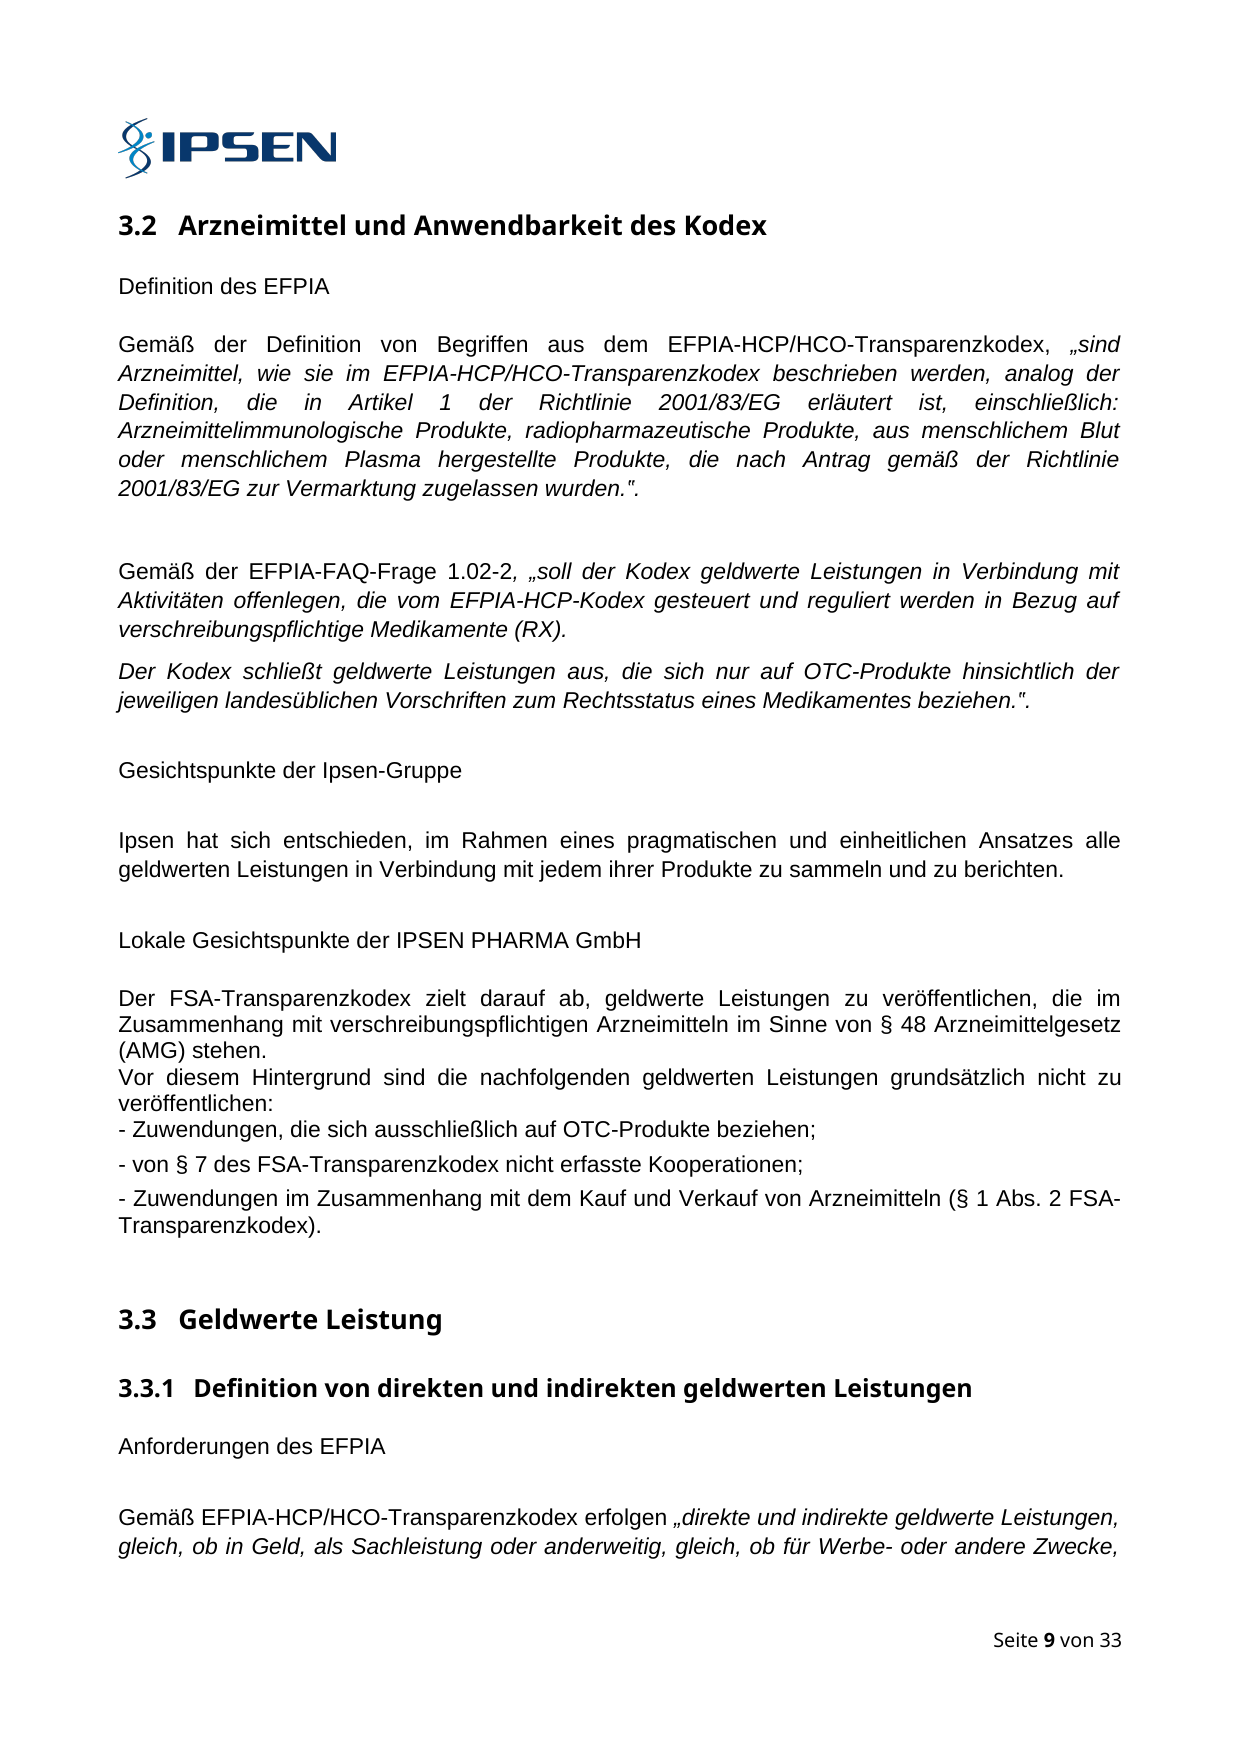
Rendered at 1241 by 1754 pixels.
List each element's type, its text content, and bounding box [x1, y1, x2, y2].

subtitle Geldwerte Leistung [118, 1300, 1122, 1337]
picture [118, 118, 336, 179]
text Anforderungen des EFPIA [118, 1433, 1122, 1459]
text - Zuwendungen im Zusammenhang mit dem Kauf und Verkauf von Arzneimitteln (§ 1 Abs. 2 FSA-Transparenzkodex). [118, 1185, 1122, 1238]
text Lokale Gesichtspunkte der IPSEN PHARMA GmbH [118, 927, 1122, 953]
text Vor diesem Hintergrund sind die nachfolgenden geldwerten Leistungen grundsätzlich nicht zu veröffentlichen: [118, 1064, 1122, 1116]
text Der Kodex schließt geldwerte Leistungen aus, die sich nur auf OTC-Produkte hinsichtlich der jeweiligen landesüblichen Vorschriften zum Rechtsstatus eines Medikamentes beziehen.‟. [118, 658, 1122, 713]
text Gemäß der Definition von Begriffen aus dem EFPIA-HCP/HCO-Transparenzkodex, „sind Arzneimittel, wie sie im EFPIA-HCP/HCO-Transparenzkodex beschrieben werden, analog der Definition, die in Artikel 1 der Richtlinie 2001/83/EG erläutert ist, einschließlich: Arzneimittelimmunologische Produkte, radiopharmazeutische Produkte, aus menschlichem Blut oder menschlichem Plasma hergestellte Produkte, die nach Antrag gemäß der Richtlinie 2001/83/EG zur Vermarktung zugelassen wurden.‟. [118, 331, 1122, 502]
text Gemäß der EFPIA-FAQ-Frage 1.02-2, „soll der Kodex geldwerte Leistungen in Verbindung mit Aktivitäten offenlegen, die vom EFPIA-HCP-Kodex gesteuert und reguliert werden in Bezug auf verschreibungspflichtige Medikamente (RX). [118, 558, 1122, 642]
text Der FSA-Transparenzkodex zielt darauf ab, geldwerte Leistungen zu veröffentlichen, die im Zusammenhang mit verschreibungspflichtigen Arzneimitteln im Sinne von § 48 Arzneimittelgesetz (AMG) stehen. [118, 985, 1122, 1064]
text Gesichtspunkte der Ipsen-Gruppe [118, 757, 1122, 783]
text Ipsen hat sich entschieden, im Rahmen eines pragmatischen und einheitlichen Ansatzes alle geldwerten Leistungen in Verbindung mit jedem ihrer Produkte zu sammeln und zu berichten. [118, 827, 1122, 883]
text Definition des EFPIA [118, 273, 1122, 299]
subtitle Arzneimittel und Anwendbarkeit des Kodex [118, 207, 1122, 244]
subtitle Definition von direkten und indirekten geldwerten Leistungen [118, 1370, 1122, 1404]
text - Zuwendungen, die sich ausschließlich auf OTC-Produkte beziehen; [118, 1116, 1122, 1143]
text - von § 7 des FSA-Transparenzkodex nicht erfasste Kooperationen; [118, 1151, 1122, 1177]
